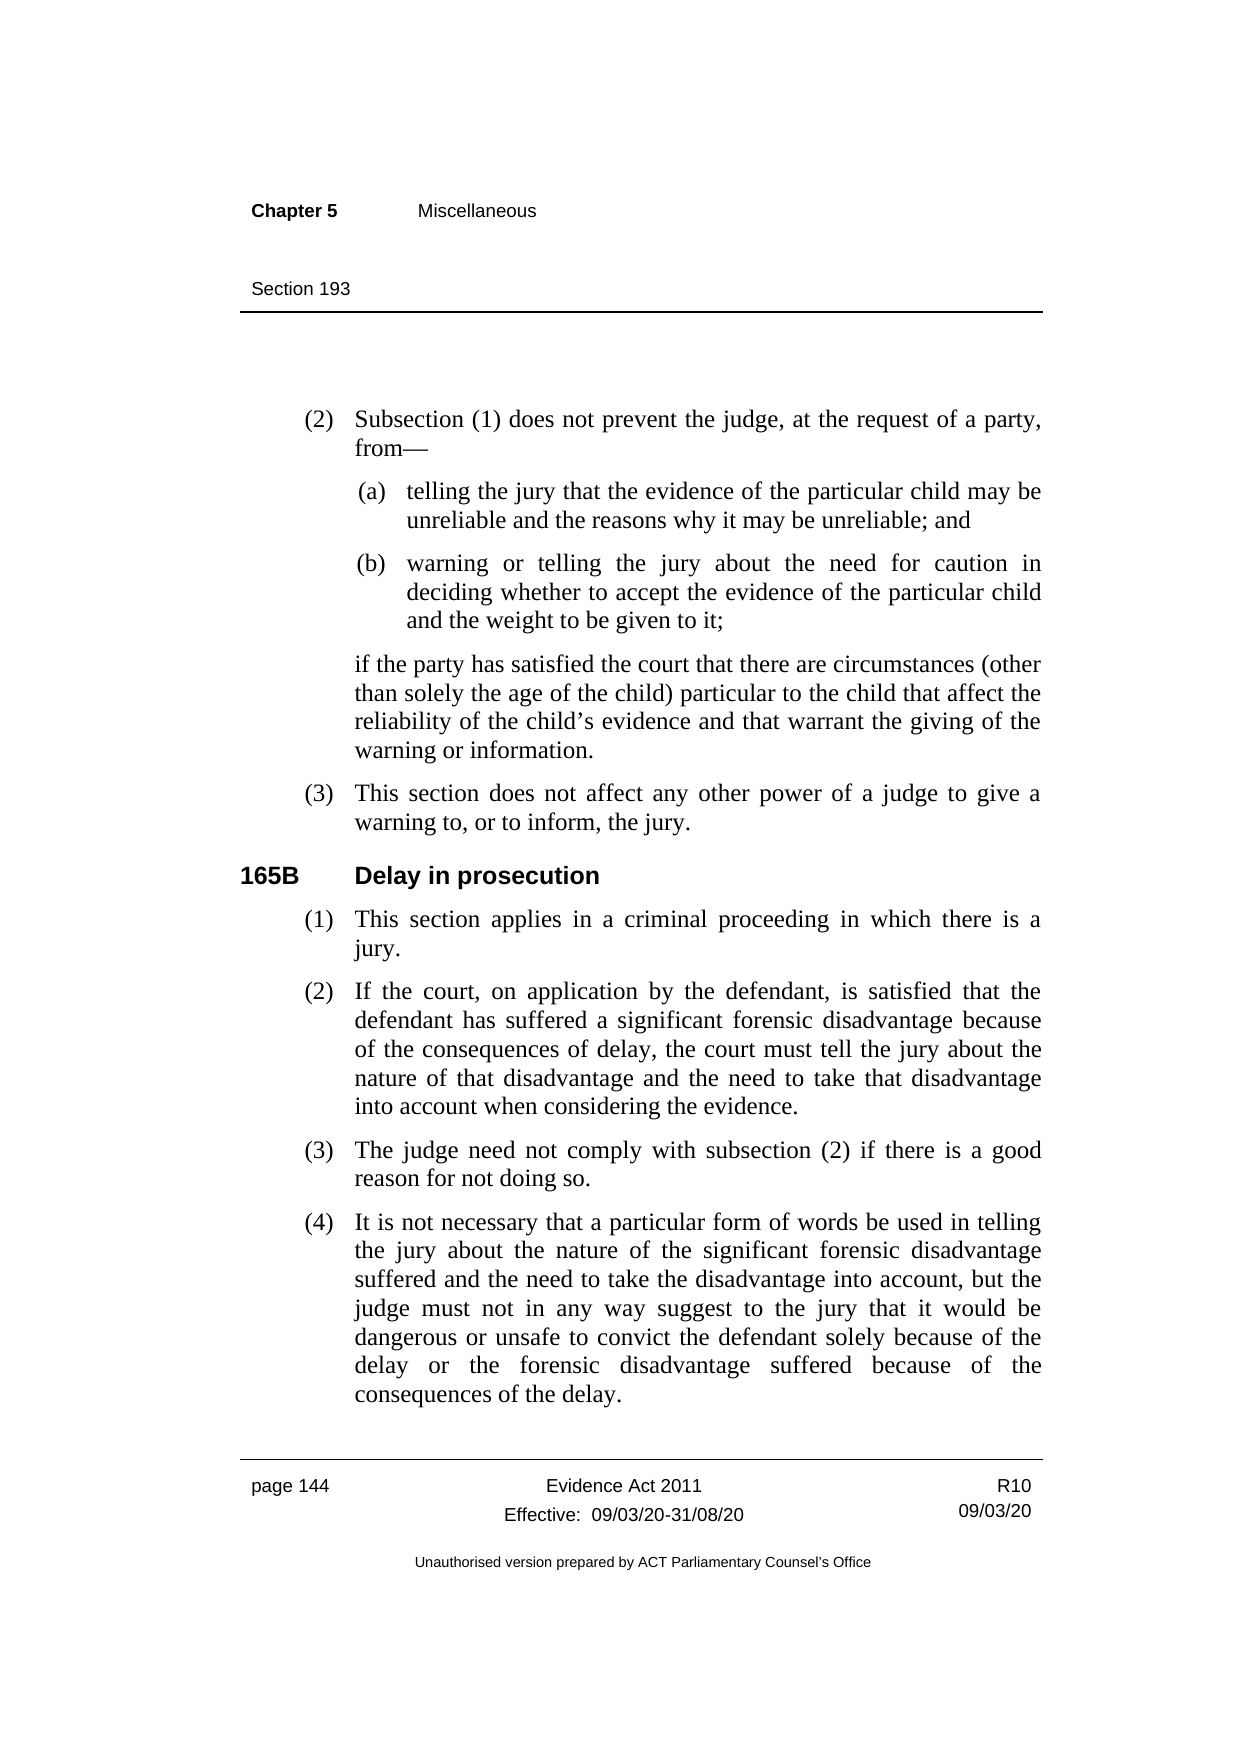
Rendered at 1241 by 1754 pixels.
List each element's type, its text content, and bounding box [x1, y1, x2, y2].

text 165B Delay in prosecution [240, 861, 1042, 890]
text (1) This section applies in a criminal proceeding in which there is a jury. [240, 904, 1042, 962]
text if the party has satisfied the court that there are circumstances (other than solely the age of the child) particular to the child that affect the reliability of the child’s evidence and that warrant the giving of the warning or information. [354, 649, 1042, 764]
text (b) warning or telling the jury about the need for caution in deciding whether to accept the evidence of the particular child and the weight to be given to it; [240, 548, 1042, 634]
text (4) It is not necessary that a particular form of words be used in telling the jury about the nature of the significant forensic disadvantage suffered and the need to take the disadvantage into account, but the judge must not in any way suggest to the jury that it would be dangerous or unsafe to convict the defendant solely because of the delay or the forensic disadvantage suffered because of the consequences of the delay. [240, 1207, 1042, 1408]
text (3) The judge need not comply with subsection (2) if there is a good reason for not doing so. [240, 1135, 1042, 1192]
text (2) If the court, on application by the defendant, is satisfied that the defendant has suffered a significant forensic disadvantage because of the consequences of delay, the court must tell the jury about the nature of that disadvantage and the need to take that disadvantage into account when considering the evidence. [240, 976, 1042, 1120]
text (3) This section does not affect any other power of a judge to give a warning to, or to inform, the jury. [240, 778, 1042, 836]
text (a) telling the jury that the evidence of the particular child may be unreliable and the reasons why it may be unreliable; and [240, 476, 1042, 533]
text (2) Subsection (1) does not prevent the judge, at the request of a party, from— [240, 404, 1042, 461]
